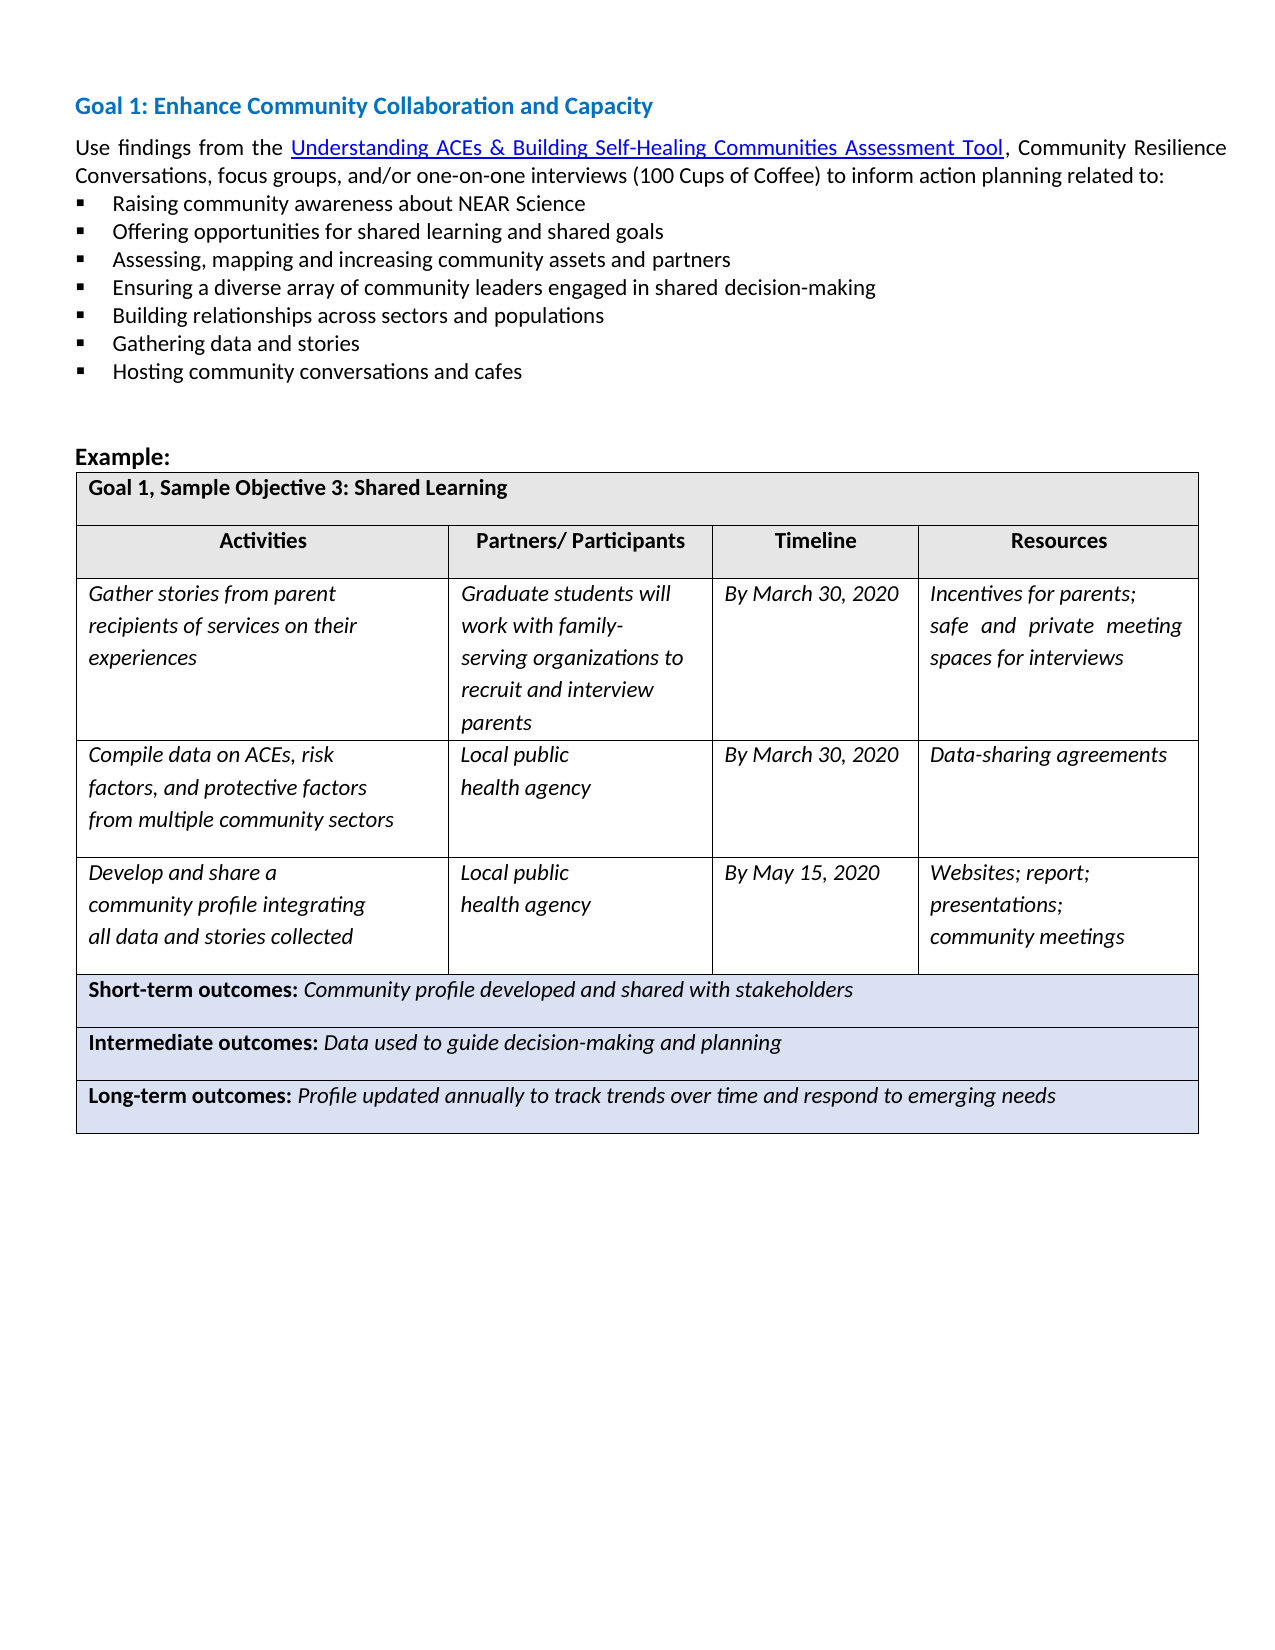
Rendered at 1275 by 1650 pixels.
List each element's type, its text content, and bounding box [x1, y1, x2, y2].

table_cell By May 15, 2020 [713, 858, 918, 974]
table_cell Resources [919, 526, 1198, 578]
table_cell Local public health agency [449, 741, 712, 857]
table_cell Local public health agency [449, 858, 712, 974]
table_cell Activities [77, 526, 448, 578]
table_cell Gather stories from parent recipients of services on their experiences [77, 579, 448, 739]
subtitle Goal 1: Enhance Community Collaboration and Capacity [75, 90, 1227, 121]
table_cell Data-sharing agreements [919, 741, 1198, 857]
list Gathering data and stories [75, 329, 1227, 357]
list Offering opportunities for shared learning and shared goals [75, 217, 1227, 245]
table_cell Compile data on ACEs, risk factors, and protective factors from multiple community sectors [77, 741, 448, 857]
list Assessing, mapping and increasing community assets and partners [75, 245, 1227, 273]
text Use findings from the Understanding ACEs & Building Self-Healing Communities Assessment Tool, Community Resilience Conversations, focus groups, and/or one-on-one interviews (100 Cups of Coffee) to inform action planning related to: [75, 133, 1227, 189]
table_cell Websites; report; presentations; community meetings [919, 858, 1198, 974]
table_cell Intermediate outcomes: Data used to guide decision-making and planning [77, 1028, 1198, 1080]
table_cell Develop and share a community profile integrating all data and stories collected [77, 858, 448, 974]
table_cell Partners/ Participants [449, 526, 712, 578]
table_cell By March 30, 2020 [713, 741, 918, 857]
table_cell Incentives for parents; safe and private meeting spaces for interviews [919, 579, 1198, 739]
list Raising community awareness about NEAR Science [75, 189, 1227, 217]
table_cell Short-term outcomes: Community profile developed and shared with stakeholders [77, 975, 1198, 1027]
table_cell Graduate students will work with family-serving organizations to recruit and interview parents [449, 579, 712, 739]
table_cell Long-term outcomes: Profile updated annually to track trends over time and respond to emerging needs [77, 1081, 1198, 1133]
text Example: [75, 442, 1227, 472]
table_header Goal 1, Sample Objective 3: Shared Learning [77, 473, 1198, 525]
list Ensuring a diverse array of community leaders engaged in shared decision-making [75, 273, 1227, 301]
table_cell By March 30, 2020 [713, 579, 918, 739]
list Building relationships across sectors and populations [75, 301, 1227, 329]
table_cell Timeline [713, 526, 918, 578]
list Hosting community conversations and cafes [75, 357, 1227, 386]
